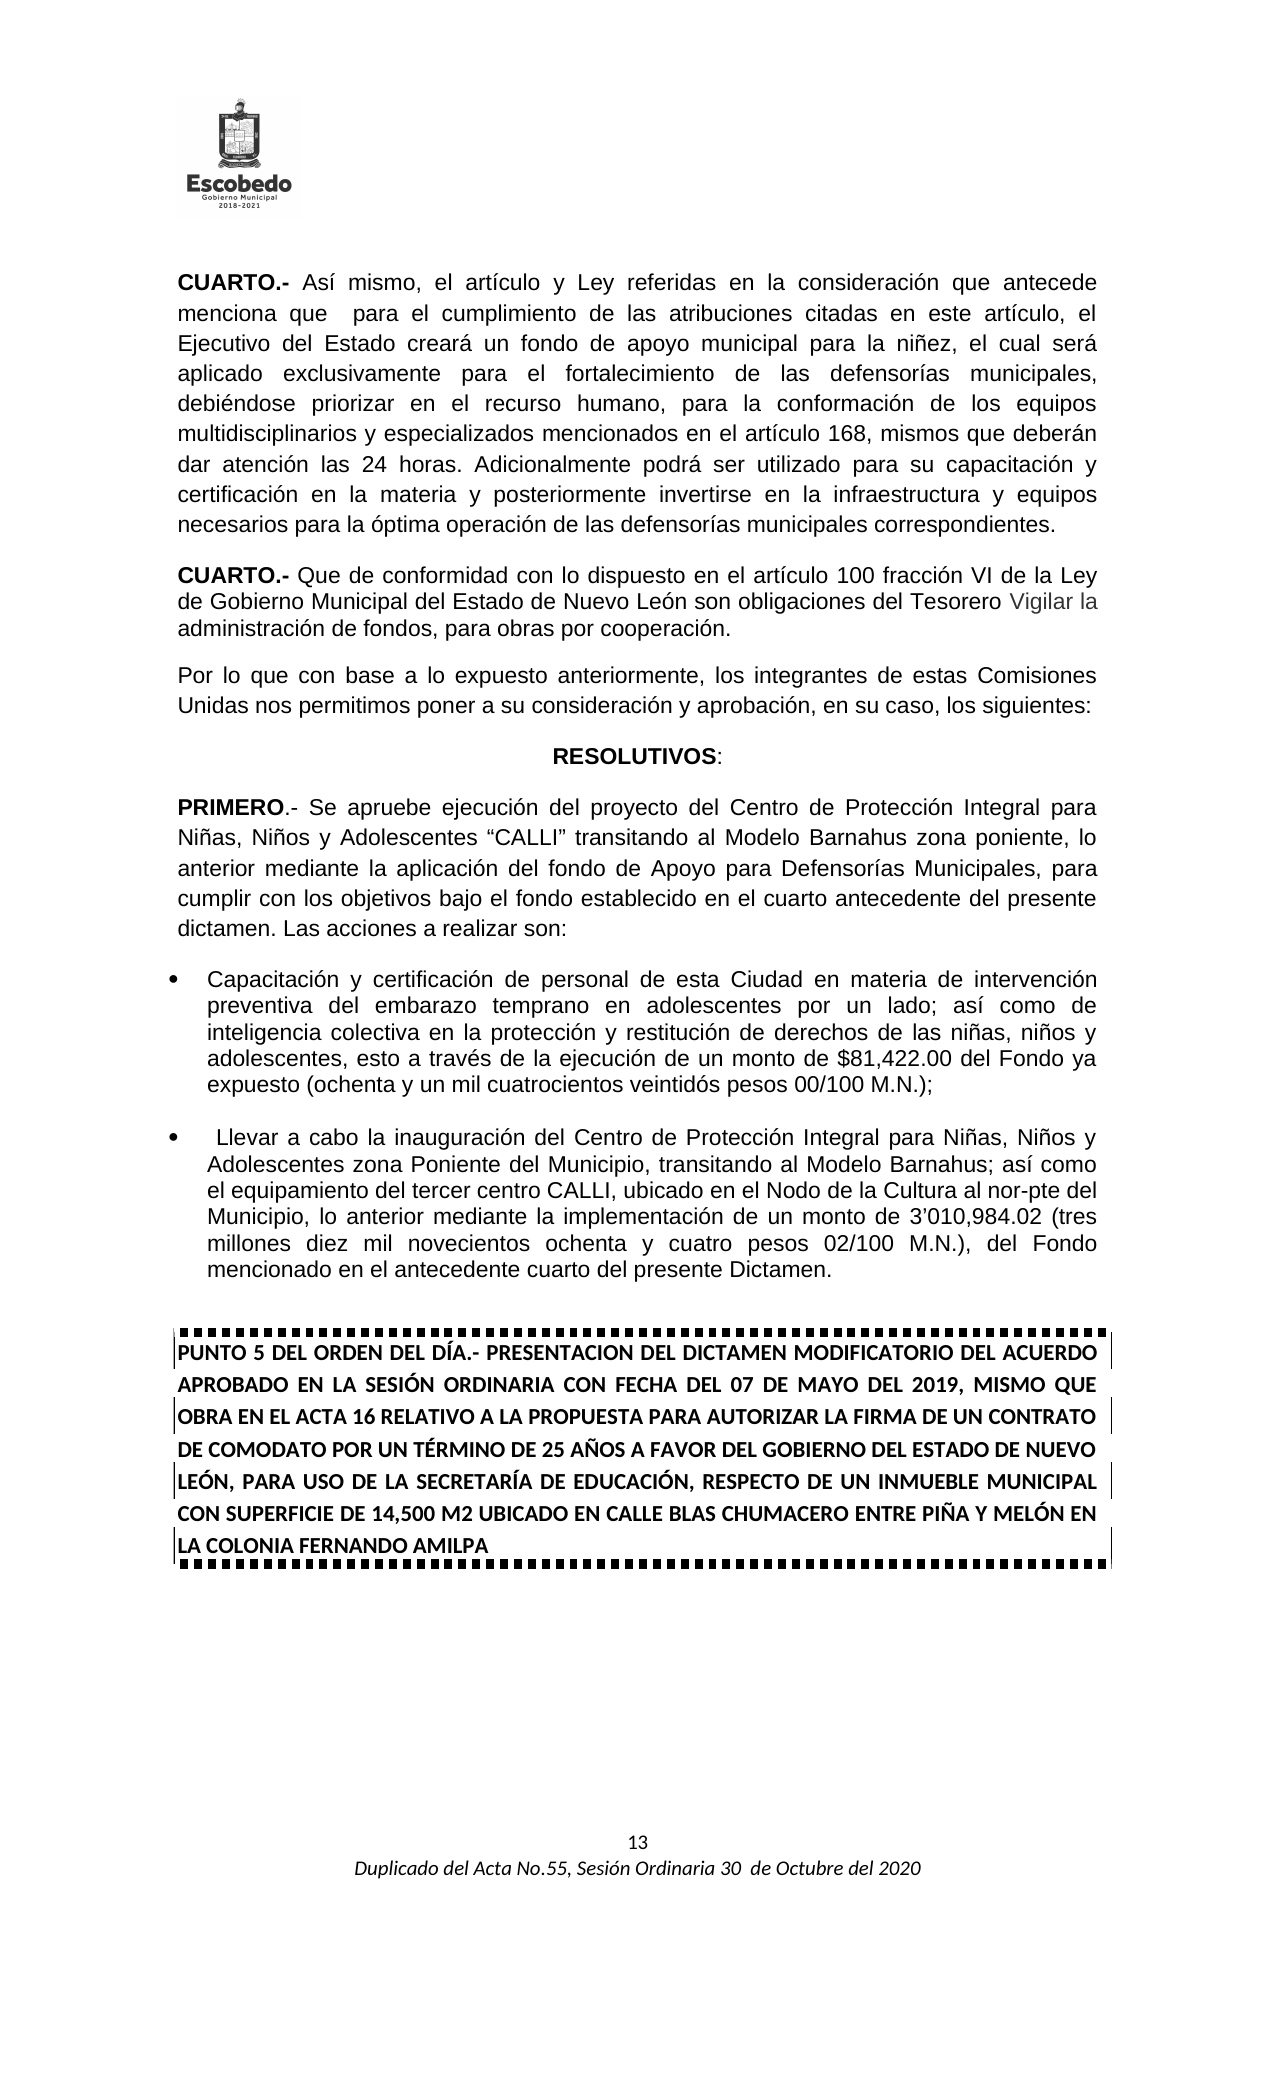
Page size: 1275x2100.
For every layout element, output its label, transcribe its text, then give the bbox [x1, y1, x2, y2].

text CUARTO.- Así mismo, el artículo y Ley referidas en la consideración que antecede menciona que para el cumplimiento de las atribuciones citadas en este artículo, el Ejecutivo del Estado creará un fondo de apoyo municipal para la niñez, el cual será aplicado exclusivamente para el fortalecimiento de las defensorías municipales, debiéndose priorizar en el recurso humano, para la conformación de los equipos multidisciplinarios y especializados mencionados en el artículo 168, mismos que deberán dar atención las 24 horas. Adicionalmente podrá ser utilizado para su capacitación y certificación en la materia y posteriormente invertirse en la infraestructura y equipos necesarios para la óptima operación de las defensorías municipales correspondientes. [177, 269, 1098, 537]
list Capacitación y certificación de personal de esta Ciudad en materia de intervención preventiva del embarazo temprano en adolescentes por un lado; así como de inteligencia colectiva en la protección y restitución de derechos de las niñas, niños y adolescentes, esto a través de la ejecución de un monto de $81,422.00 del Fondo ya expuesto (ochenta y un mil cuatrocientos veintidós pesos 00/100 M.N.); [169, 966, 1098, 1098]
picture [177, 95, 301, 219]
text Por lo que con base a lo expuesto anteriormente, los integrantes de estas Comisiones Unidas nos permitimos poner a su consideración y aprobación, en su caso, los siguientes: [177, 662, 1098, 718]
picture [173, 1328, 1112, 1569]
text PRIMERO.- Se apruebe ejecución del proyecto del Centro de Protección Integral para Niñas, Niños y Adolescentes “CALLI” transitando al Modelo Barnahus zona poniente, lo anterior mediante la aplicación del fondo de Apoyo para Defensorías Municipales, para cumplir con los objetivos bajo el fondo establecido en el cuarto antecedente del presente dictamen. Las acciones a realizar son: [177, 794, 1098, 941]
text CUARTO.- Que de conformidad con lo dispuesto en el artículo 100 fracción VI de la Ley de Gobierno Municipal del Estado de Nuevo León son obligaciones del Tesorero Vigilar la administración de fondos, para obras por cooperación. [177, 562, 1098, 641]
text RESOLUTIVOS: [177, 743, 1098, 769]
list Llevar a cabo la inauguración del Centro de Protección Integral para Niñas, Niños y Adolescentes zona Poniente del Municipio, transitando al Modelo Barnahus; así como el equipamiento del tercer centro CALLI, ubicado en el Nodo de la Cultura al nor-pte del Municipio, lo anterior mediante la implementación de un monto de 3’010,984.02 (tres millones diez mil novecientos ochenta y cuatro pesos 02/100 M.N.), del Fondo mencionado en el antecedente cuarto del presente Dictamen. [169, 1124, 1098, 1282]
